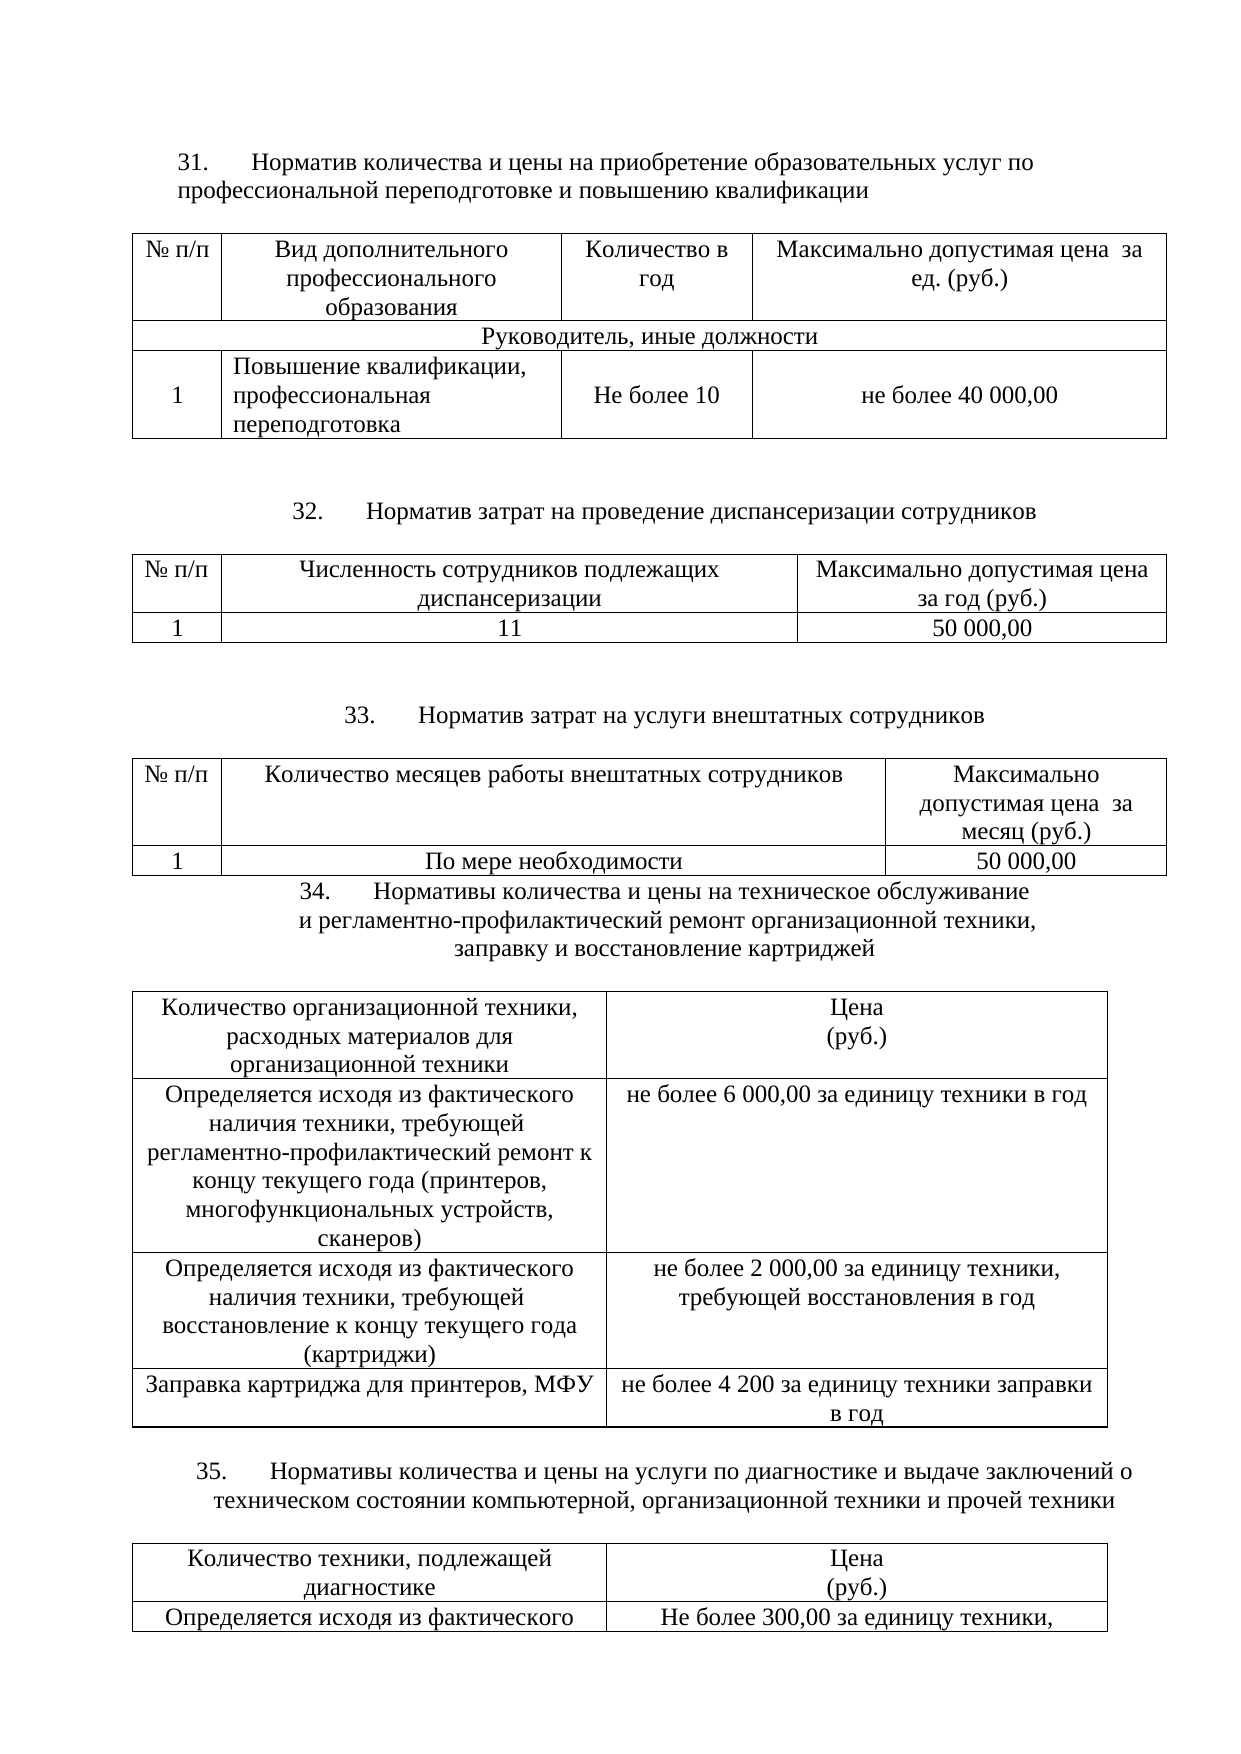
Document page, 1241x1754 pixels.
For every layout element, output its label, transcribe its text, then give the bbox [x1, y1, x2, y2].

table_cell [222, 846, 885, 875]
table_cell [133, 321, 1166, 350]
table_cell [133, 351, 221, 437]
list Нормативы количества и цены на услуги по диагностике и выдаче заключений о техническом состоянии компьютерной, организационной техники и прочей техники [177, 1456, 1152, 1514]
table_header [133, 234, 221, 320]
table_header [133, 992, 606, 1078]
text и регламентно-профилактический ремонт организационной техники, [177, 905, 1152, 933]
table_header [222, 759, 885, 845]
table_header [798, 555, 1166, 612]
text заправку и восстановление картриджей [177, 933, 1152, 962]
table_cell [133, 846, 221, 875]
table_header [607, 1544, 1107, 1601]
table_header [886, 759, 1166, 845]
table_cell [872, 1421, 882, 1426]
list Норматив затрат на услуги внештатных сотрудников [177, 700, 1152, 729]
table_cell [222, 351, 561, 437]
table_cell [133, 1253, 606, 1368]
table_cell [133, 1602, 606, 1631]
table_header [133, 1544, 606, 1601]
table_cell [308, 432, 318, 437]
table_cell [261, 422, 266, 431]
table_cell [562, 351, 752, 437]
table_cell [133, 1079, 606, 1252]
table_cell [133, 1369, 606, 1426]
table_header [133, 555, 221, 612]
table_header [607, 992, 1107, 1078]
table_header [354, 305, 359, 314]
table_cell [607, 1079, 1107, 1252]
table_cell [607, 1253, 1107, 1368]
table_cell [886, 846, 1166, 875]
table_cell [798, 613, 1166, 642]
list Норматив затрат на проведение диспансеризации сотрудников [177, 496, 1152, 525]
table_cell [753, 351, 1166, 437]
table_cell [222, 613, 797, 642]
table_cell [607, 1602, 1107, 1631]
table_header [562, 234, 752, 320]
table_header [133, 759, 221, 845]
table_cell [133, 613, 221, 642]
list Нормативы количества и цены на техническое обслуживание [177, 876, 1152, 905]
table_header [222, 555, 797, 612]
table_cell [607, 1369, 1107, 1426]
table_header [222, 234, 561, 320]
list Норматив количества и цены на приобретение образовательных услуг по профессиональной переподготовке и повышению квалификации [177, 147, 1152, 204]
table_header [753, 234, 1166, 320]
